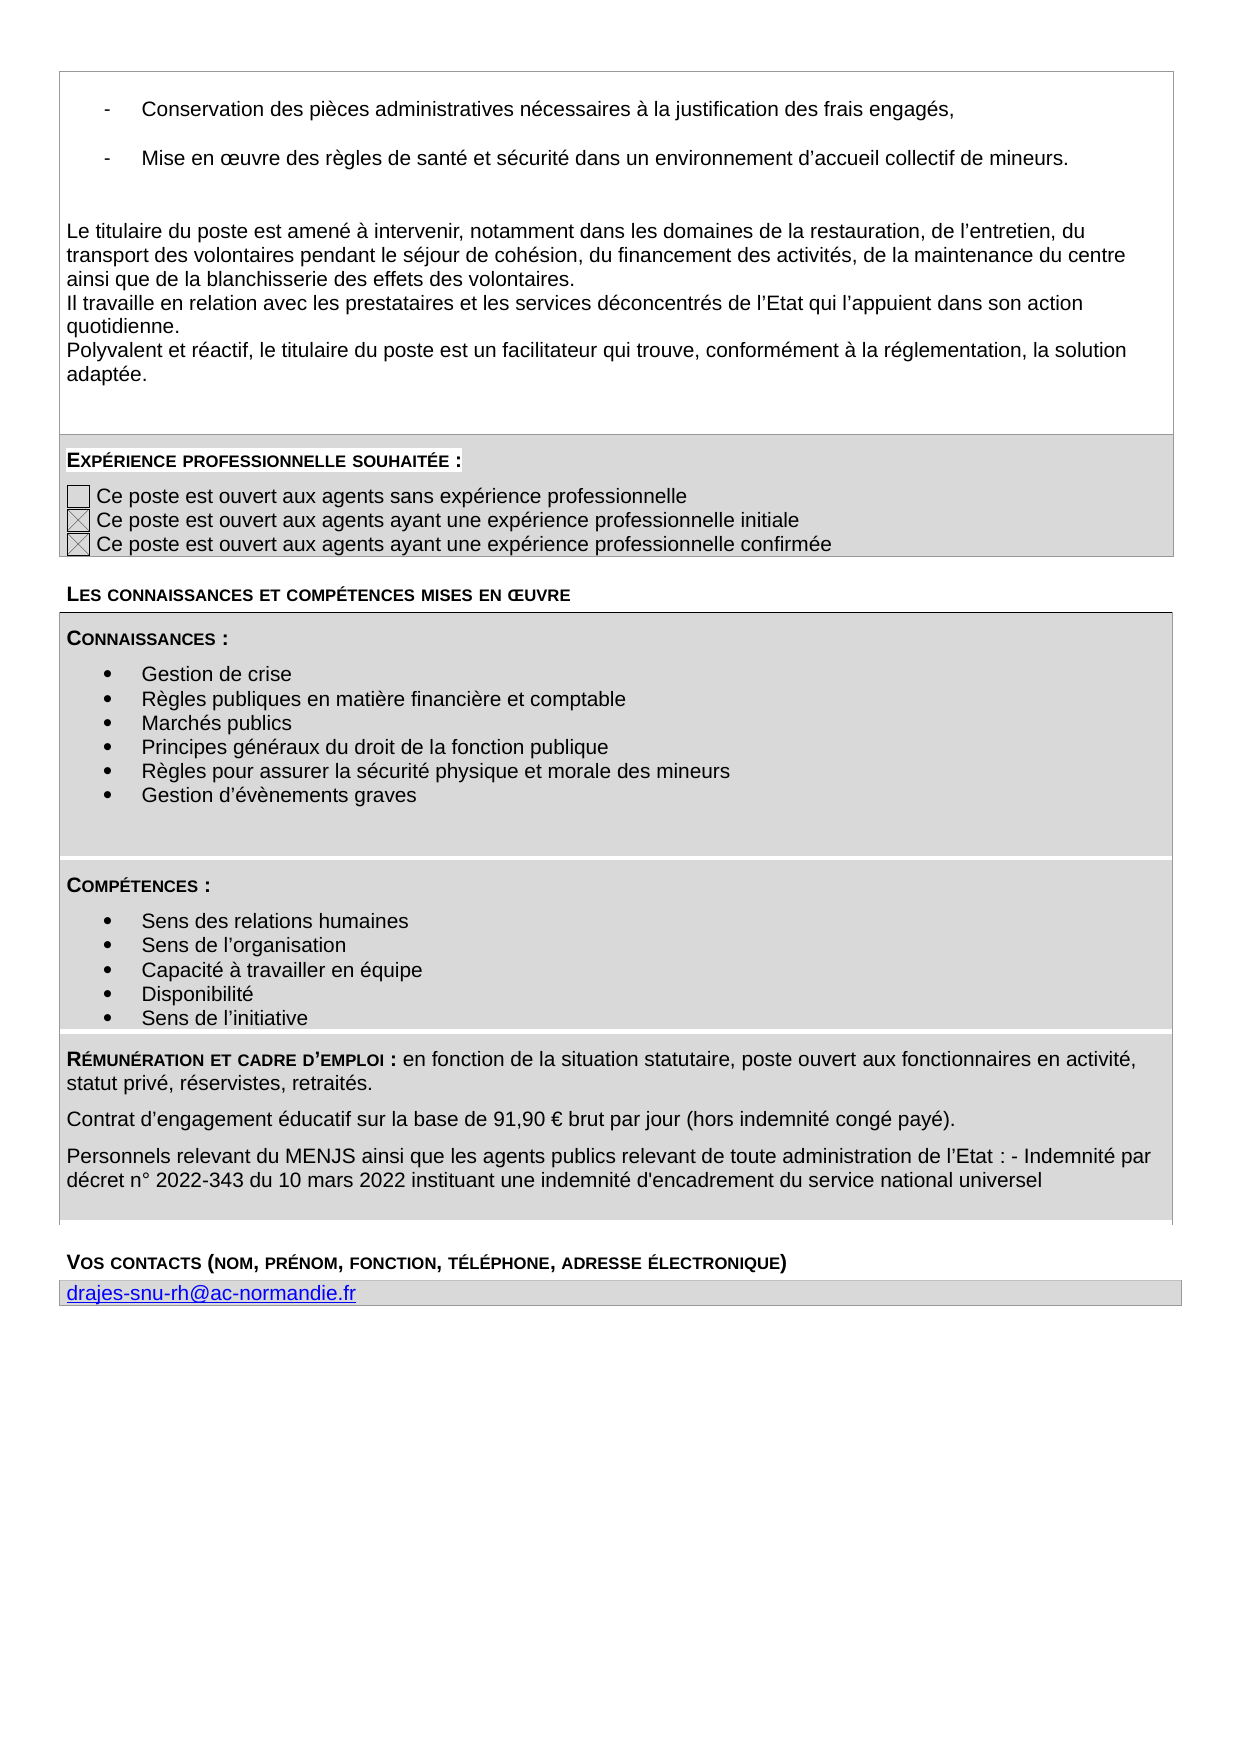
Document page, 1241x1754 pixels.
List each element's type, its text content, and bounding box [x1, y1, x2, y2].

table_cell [60, 72, 1173, 434]
table_cell Connaissances : Gestion de crise Règles publiques en matière financière et comptable Marchés publics Principes généraux du droit de la fonction publique Règles pour assurer la sécurité physique et morale des mineurs Gestion d’évènements graves [60, 613, 1172, 856]
table_cell Rémunération et cadre d’emploi : en fonction de la situation statutaire, poste ouvert aux fonctionnaires en activité, statut privé, réservistes, retraités. Contrat d’engagement éducatif sur la base de 91,90 € brut par jour (hors indemnité congé payé). Personnels relevant du MENJS ainsi que les agents publics relevant de toute administration de l’Etat : - Indemnité par décret n° 2022-343 du 10 mars 2022 instituant une indemnité d'encadrement du service national universel [60, 1034, 1172, 1220]
table_cell Compétences : Sens des relations humaines Sens de l’organisation Capacité à travailler en équipe Disponibilité Sens de l’initiative [60, 860, 1172, 1029]
table_header Les connaissances et compétences mises en œuvre [59, 557, 1173, 612]
table_cell Expérience professionnelle souhaitée : Ce poste est ouvert aux agents sans expérience professionnelle Ce poste est ouvert aux agents ayant une expérience professionnelle initiale Ce poste est ouvert aux agents ayant une expérience professionnelle confirmée [60, 435, 1173, 556]
table_cell Vos contacts (nom, prénom, fonction, téléphone, adresse électronique) [59, 1225, 1173, 1280]
table_cell drajes-snu-rh@ac-normandie.fr [60, 1281, 1181, 1305]
